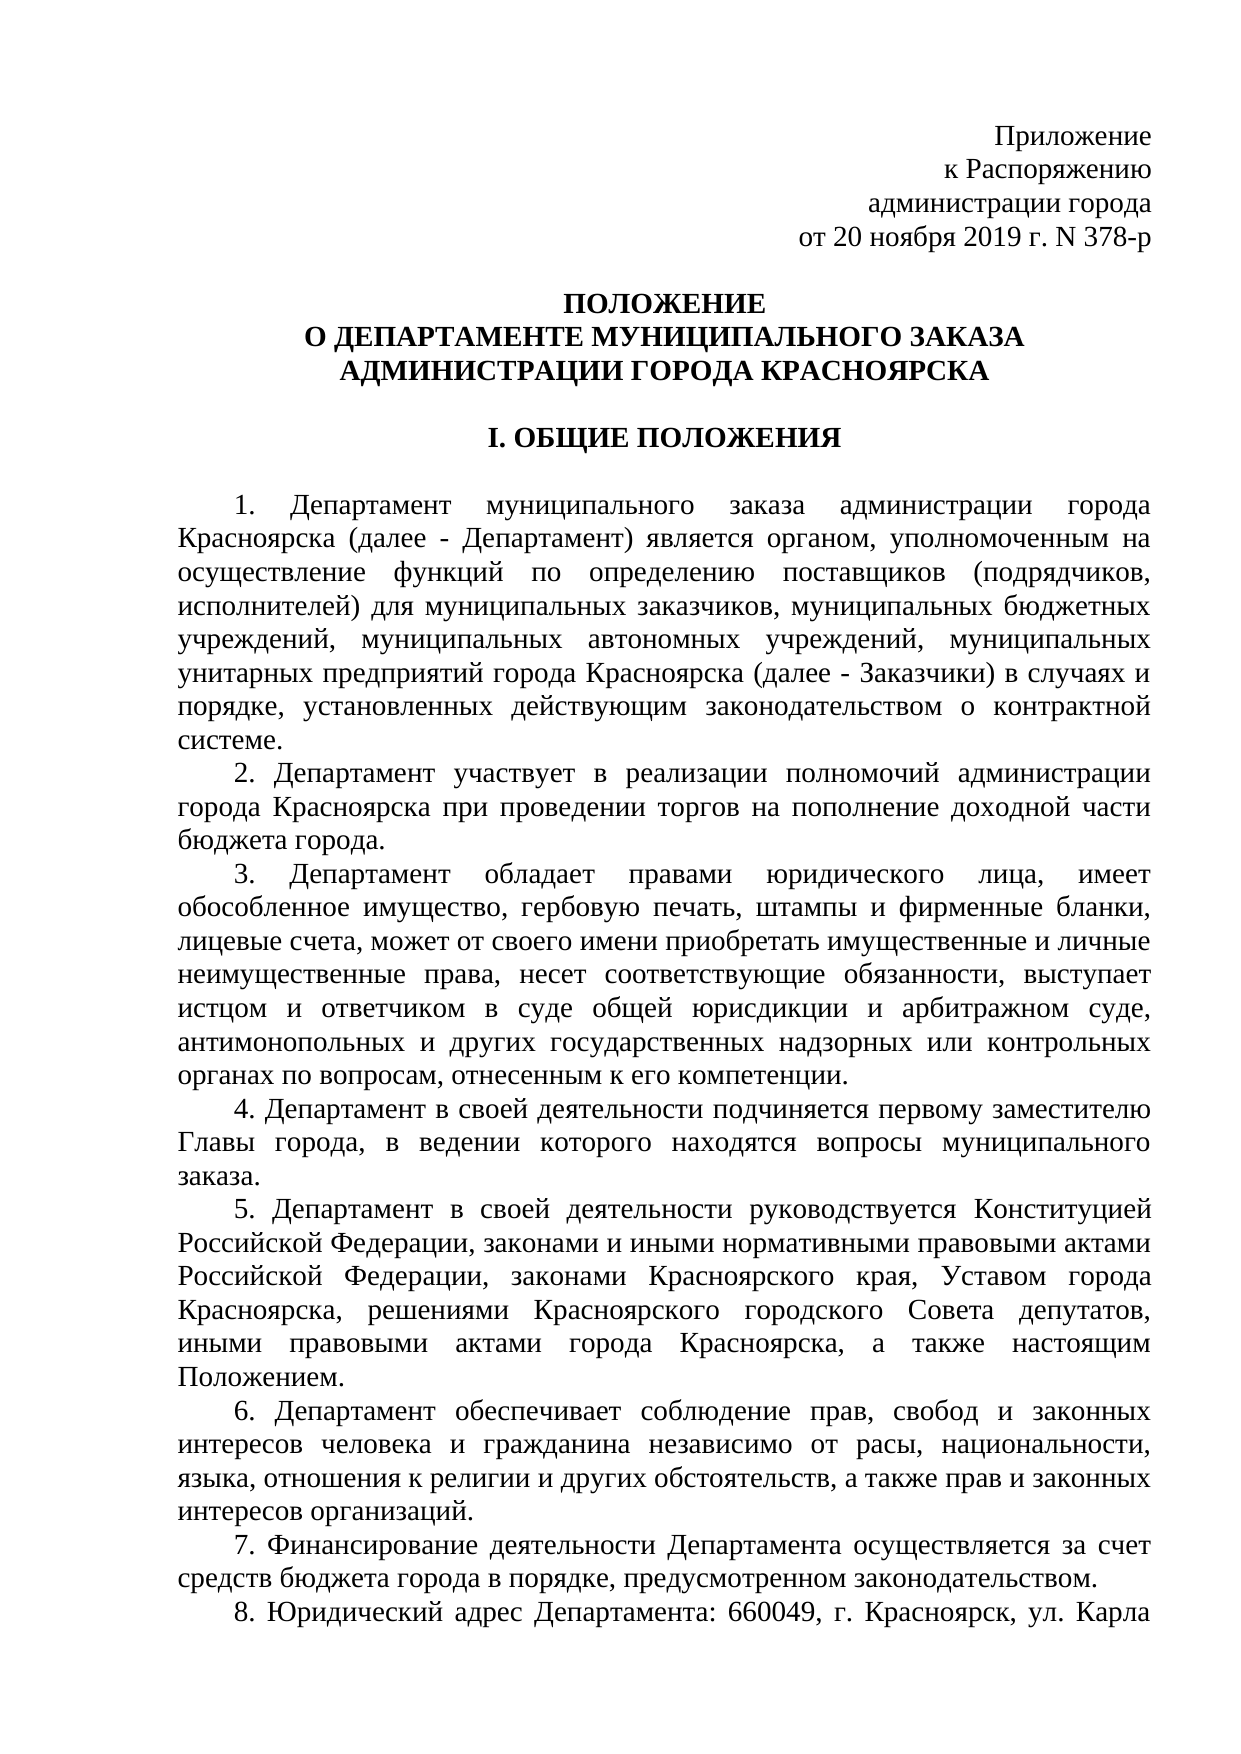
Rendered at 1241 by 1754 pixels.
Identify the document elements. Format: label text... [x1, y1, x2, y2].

text 5. Департамент в своей деятельности руководствуется Конституцией Российской Федерации, законами и иными нормативными правовыми актами Российской Федерации, законами Красноярского края, Уставом города Красноярска, решениями Красноярского городского Совета депутатов, иными правовыми актами города Красноярска, а также настоящим Положением. [177, 1191, 1152, 1393]
text 7. Финансирование деятельности Департамента осуществляется за счет средств бюджета города в порядке, предусмотренном законодательством. [177, 1527, 1152, 1594]
text 3. Департамент обладает правами юридического лица, имеет обособленное имущество, гербовую печать, штампы и фирменные бланки, лицевые счета, может от своего имени приобретать имущественные и личные неимущественные права, несет соответствующие обязанности, выступает истцом и ответчиком в суде общей юрисдикции и арбитражном суде, антимонопольных и других государственных надзорных или контрольных органах по вопросам, отнесенным к его компетенции. [177, 856, 1152, 1091]
text Приложение [177, 118, 1152, 152]
text 2. Департамент участвует в реализации полномочий администрации города Красноярска при проведении торгов на пополнение доходной части бюджета города. [177, 755, 1152, 856]
title О ДЕПАРТАМЕНТЕ МУНИЦИПАЛЬНОГО ЗАКАЗА АДМИНИСТРАЦИИ ГОРОДА КРАСНОЯРСКА [177, 319, 1152, 386]
title I. ОБЩИЕ ПОЛОЖЕНИЯ [177, 420, 1152, 453]
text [177, 1594, 1152, 1627]
text 4. Департамент в своей деятельности подчиняется первому заместителю Главы города, в ведении которого находятся вопросы муниципального заказа. [177, 1091, 1152, 1191]
text к Распоряжению [177, 152, 1152, 185]
text 6. Департамент обеспечивает соблюдение прав, свобод и законных интересов человека и гражданина независимо от расы, национальности, языка, отношения к религии и других обстоятельств, а также прав и законных интересов организаций. [177, 1393, 1152, 1527]
text 1. Департамент муниципального заказа администрации города Красноярска (далее - Департамент) является органом, уполномоченным на осуществление функций по определению поставщиков (подрядчиков, исполнителей) для муниципальных заказчиков, муниципальных бюджетных учреждений, муниципальных автономных учреждений, муниципальных унитарных предприятий города Красноярска (далее - Заказчики) в случаях и порядке, установленных действующим законодательством о контрактной системе. [177, 487, 1152, 755]
text от 20 ноября 2019 г. N 378-р [177, 219, 1152, 252]
title ПОЛОЖЕНИЕ [177, 286, 1152, 319]
text администрации города [177, 185, 1152, 219]
